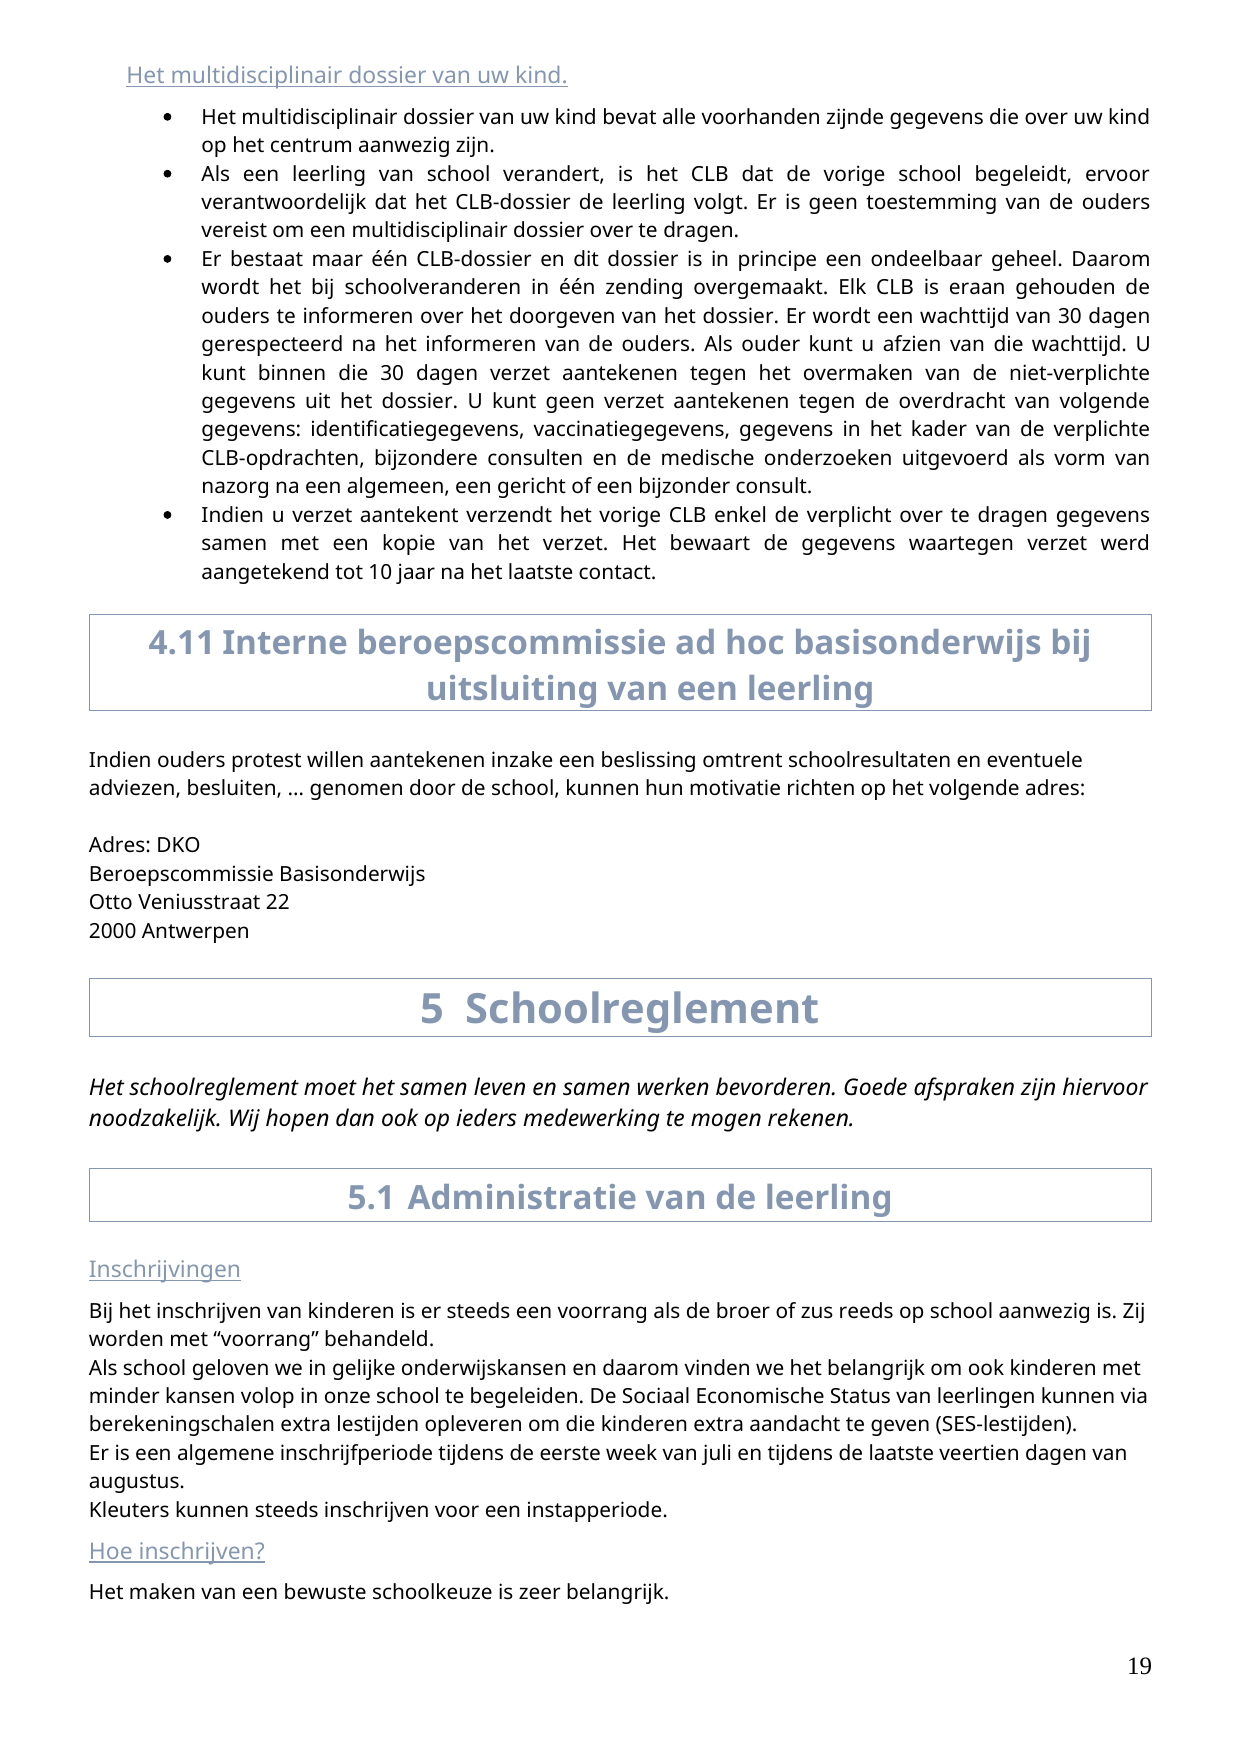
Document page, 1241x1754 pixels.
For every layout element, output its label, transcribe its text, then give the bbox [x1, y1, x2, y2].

text 2000 Antwerpen [89, 916, 1152, 944]
text Het multidisciplinair dossier van uw kind. [126, 59, 1152, 90]
table_header Schoolreglement [90, 979, 1151, 1036]
text Adres: DKO Beroepscommissie Basisonderwijs [89, 830, 1152, 887]
text Als school geloven we in gelijke onderwijskansen en daarom vinden we het belangrijk om ook kinderen met minder kansen volop in onze school te begeleiden. De Sociaal Economische Status van leerlingen kunnen via berekeningschalen extra lestijden opleveren om die kinderen extra aandacht te geven (SES-lestijden). [89, 1353, 1152, 1438]
table_header Interne beroepscommissie ad hoc basisonderwijs bij uitsluiting van een leerling [90, 615, 1151, 710]
table_header Administratie van de leerling [90, 1169, 1151, 1221]
text Het maken van een bewuste schoolkeuze is zeer belangrijk. [89, 1577, 1152, 1606]
text Er is een algemene inschrijfperiode tijdens de eerste week van juli en tijdens de laatste veertien dagen van augustus. Kleuters kunnen steeds inschrijven voor een instapperiode. [89, 1438, 1152, 1523]
list Als een leerling van school verandert, is het CLB dat de vorige school begeleidt, ervoor verantwoordelijk dat het CLB-dossier de leerling volgt. Er is geen toestemming van de ouders vereist om een multidisciplinair dossier over te dragen. [164, 159, 1152, 244]
list Er bestaat maar één CLB-dossier en dit dossier is in principe een ondeelbaar geheel. Daarom wordt het bij schoolveranderen in één zending overgemaakt. Elk CLB is eraan gehouden de ouders te informeren over het doorgeven van het dossier. Er wordt een wachttijd van 30 dagen gerespecteerd na het informeren van de ouders. Als ouder kunt u afzien van die wachttijd. U kunt binnen die 30 dagen verzet aantekenen tegen het overmaken van de niet-verplichte gegevens uit het dossier. U kunt geen verzet aantekenen tegen de overdracht van volgende gegevens: identificatiegegevens, vaccinatiegegevens, gegevens in het kader van de verplichte CLB-opdrachten, bijzondere consulten en de medische onderzoeken uitgevoerd als vorm van nazorg na een algemeen, een gericht of een bijzonder consult. [164, 244, 1152, 500]
list Indien u verzet aantekent verzendt het vorige CLB enkel de verplicht over te dragen gegevens samen met een kopie van het verzet. Het bewaart de gegevens waartegen verzet werd aangetekend tot 10 jaar na het laatste contact. [164, 500, 1152, 585]
subtitle Hoe inschrijven? [89, 1534, 1152, 1566]
text Het schoolreglement moet het samen leven en samen werken bevorderen. Goede afspraken zijn hiervoor noodzakelijk. Wij hopen dan ook op ieders medewerking te mogen rekenen. [89, 1071, 1152, 1134]
text Bij het inschrijven van kinderen is er steeds een voorrang als de broer of zus reeds op school aanwezig is. Zij worden met “voorrang” behandeld. [89, 1296, 1152, 1353]
text Indien ouders protest willen aantekenen inzake een beslissing omtrent schoolresultaten en eventuele adviezen, besluiten, … genomen door de school, kunnen hun motivatie richten op het volgende adres: [89, 745, 1152, 802]
subtitle Inschrijvingen [89, 1253, 1152, 1284]
list Het multidisciplinair dossier van uw kind bevat alle voorhanden zijnde gegevens die over uw kind op het centrum aanwezig zijn. [164, 102, 1152, 159]
text Otto Veniusstraat 22 [89, 887, 1152, 916]
